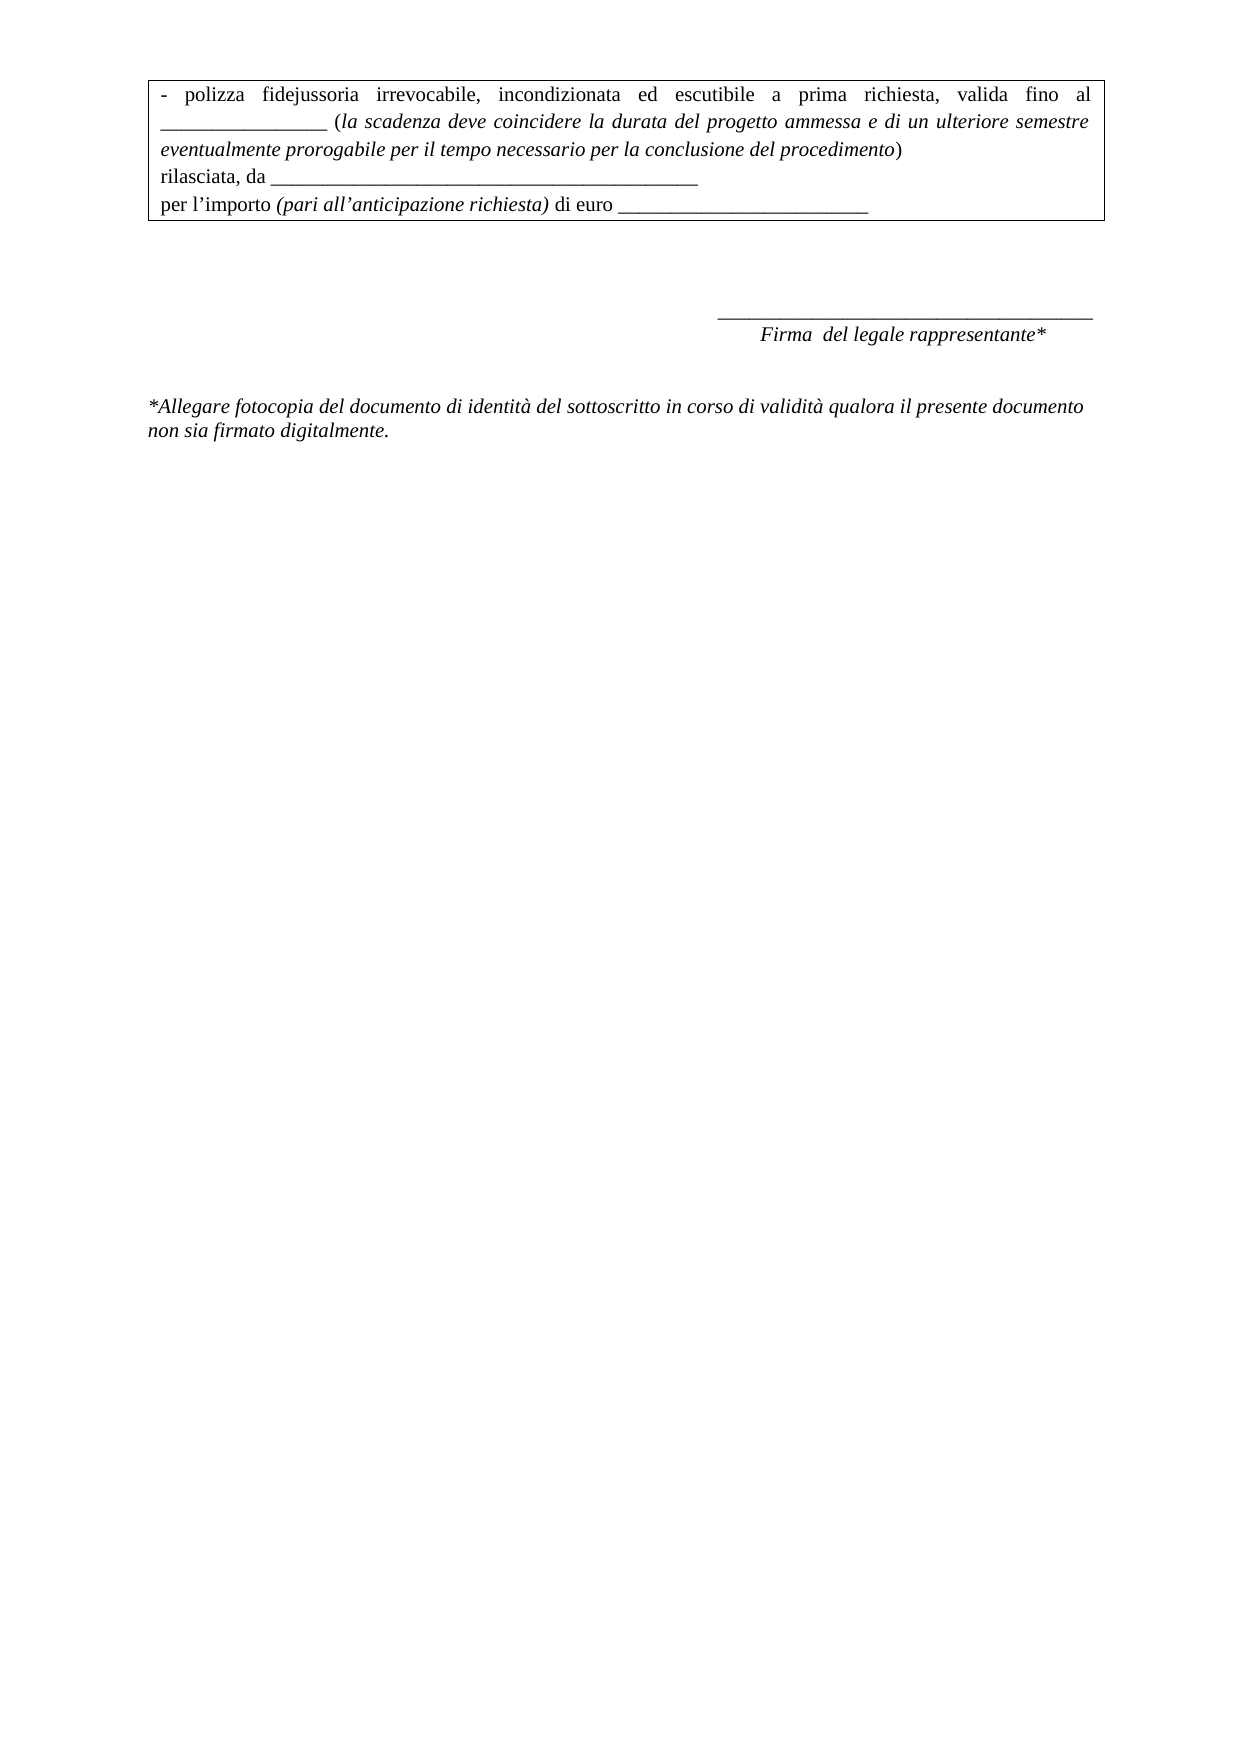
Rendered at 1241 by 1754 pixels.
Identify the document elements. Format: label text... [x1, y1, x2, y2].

text ____________________________________ [591, 298, 1092, 322]
text Firma del legale rappresentante* [148, 322, 1092, 346]
table_header - polizza fidejussoria irrevocabile, incondizionata ed escutibile a prima richiesta, valida fino al ________________ (la scadenza deve coincidere la durata del progetto ammessa e di un ulteriore semestre eventualmente prorogabile per il tempo necessario per la conclusione del procedimento) rilasciata, da _________________________________________ per l’importo (pari all’anticipazione richiesta) di euro ________________________ [149, 81, 1104, 220]
text *Allegare fotocopia del documento di identità del sottoscritto in corso di validità qualora il presente documento non sia firmato digitalmente. [148, 394, 1092, 442]
